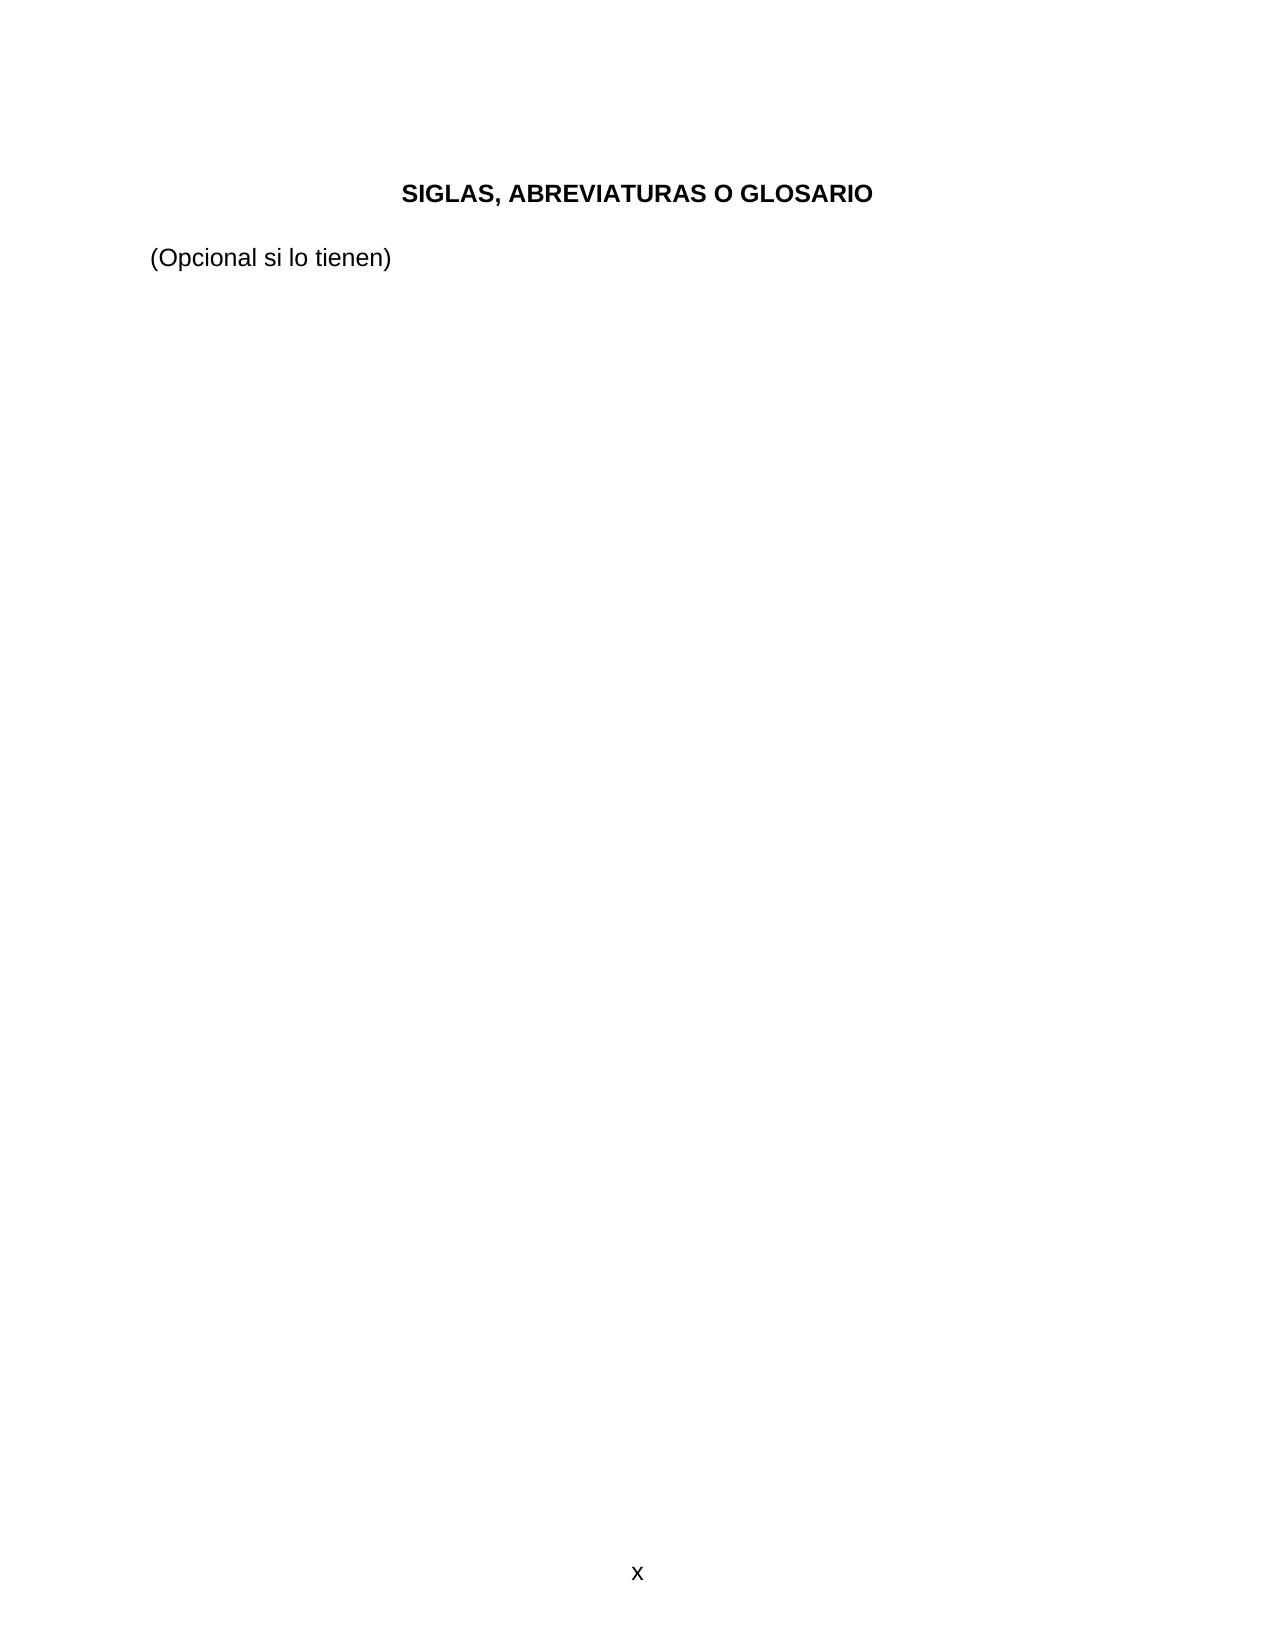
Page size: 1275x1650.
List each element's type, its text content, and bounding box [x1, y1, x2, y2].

text (Opcional si lo tienen) [150, 243, 1125, 272]
text SIGLAS, ABREVIATURAS O GLOSARIO [150, 179, 1125, 208]
